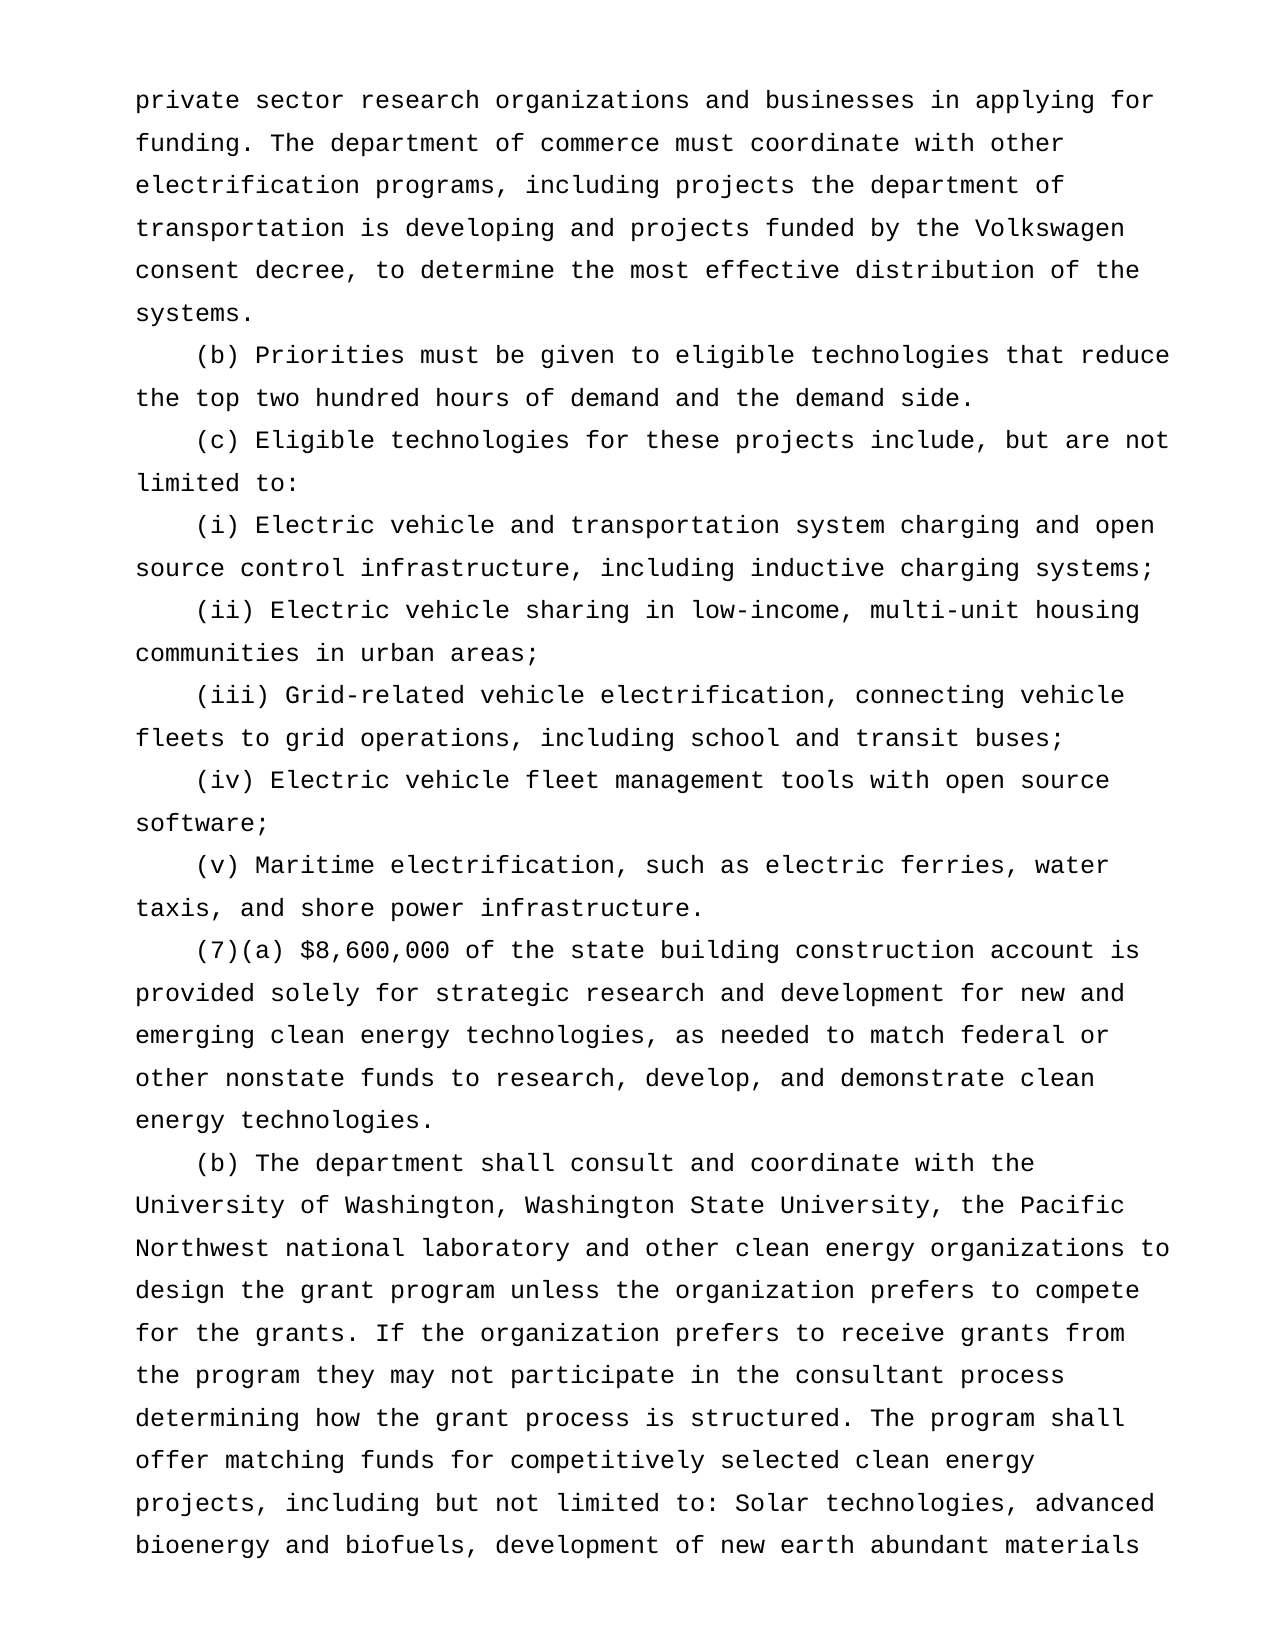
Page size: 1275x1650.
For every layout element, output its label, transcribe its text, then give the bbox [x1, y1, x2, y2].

text (i) Electric vehicle and transportation system charging and open source control infrastructure, including inductive charging systems; [135, 500, 1170, 585]
text (b) Priorities must be given to eligible technologies that reduce the top two hundred hours of demand and the demand side. [135, 330, 1170, 415]
text (c) Eligible technologies for these projects include, but are not limited to: [135, 415, 1170, 500]
text (iii) Grid-related vehicle electrification, connecting vehicle fleets to grid operations, including school and transit buses; [135, 670, 1170, 755]
text (ii) Electric vehicle sharing in low-income, multi-unit housing communities in urban areas; [135, 585, 1170, 670]
text (v) Maritime electrification, such as electric ferries, water taxis, and shore power infrastructure. [135, 840, 1170, 925]
text (iv) Electric vehicle fleet management tools with open source software; [135, 755, 1170, 840]
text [135, 1137, 1170, 1562]
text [135, 75, 1170, 330]
text (7)(a) $8,600,000 of the state building construction account is provided solely for strategic research and development for new and emerging clean energy technologies, as needed to match federal or other nonstate funds to research, develop, and demonstrate clean energy technologies. [135, 925, 1170, 1137]
